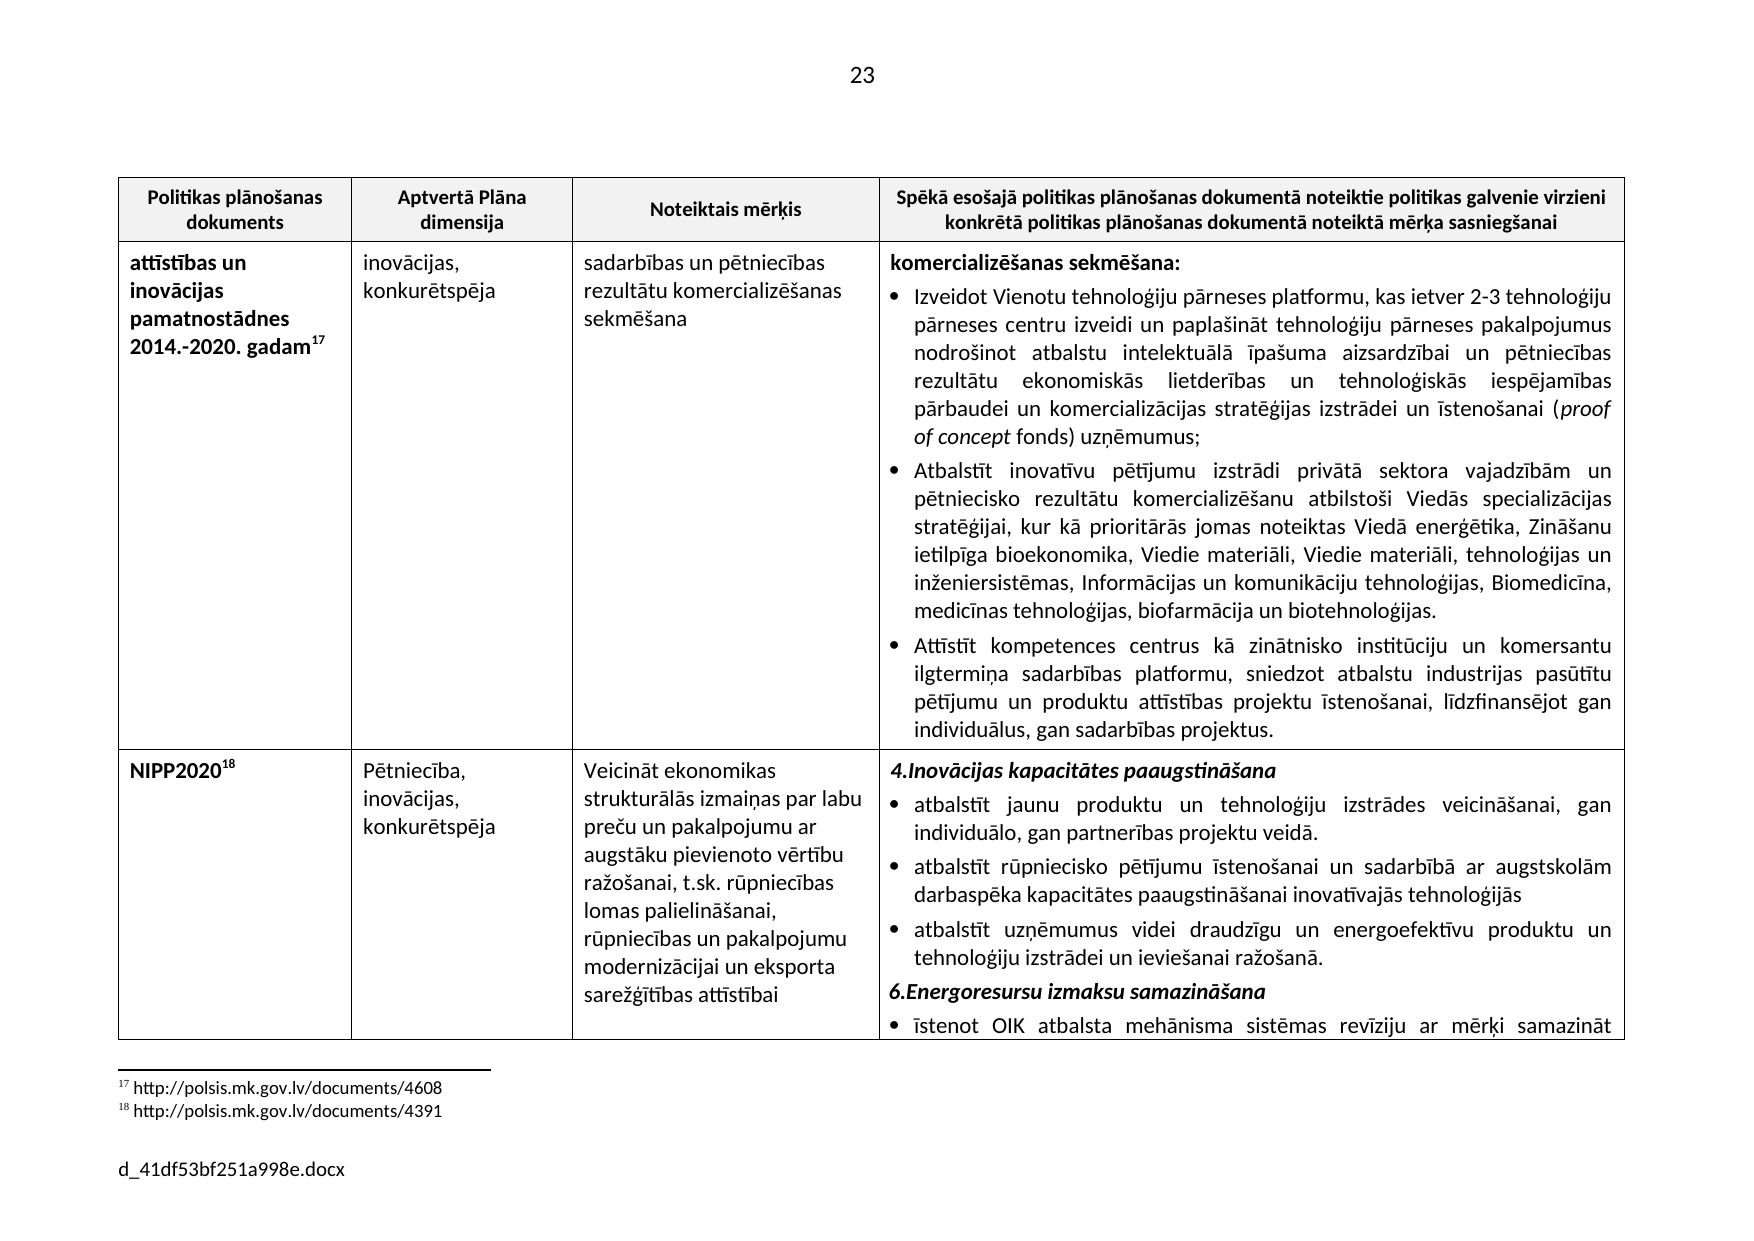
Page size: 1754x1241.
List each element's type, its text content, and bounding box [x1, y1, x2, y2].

table_cell Pētniecība, inovācijas, konkurētspēja [352, 242, 572, 749]
table_cell Zinātnes, tehnoloģijas attīstības un inovācijas pamatnostādnes 2014.-2020. gadam [119, 242, 351, 749]
table_cell Zinātnes un industrijas sadarbības un pētniecības rezultātu komercializēšanas sekmēšana [573, 242, 879, 749]
table_cell Pētniecība, inovācijas, konkurētspēja [352, 750, 572, 1039]
table_cell NIPP2020 [119, 750, 351, 1039]
table_header Aptvertā Plāna dimensija [352, 178, 572, 241]
table_header Spēkā esošajā politikas plānošanas dokumentā noteiktie politikas galvenie virzieni konkrētā politikas plānošanas dokumentā noteiktā mērķa sasniegšanai [880, 178, 1624, 241]
table_header Politikas plānošanas dokuments [119, 178, 351, 241]
table_header Noteiktais mērķis [573, 178, 879, 241]
